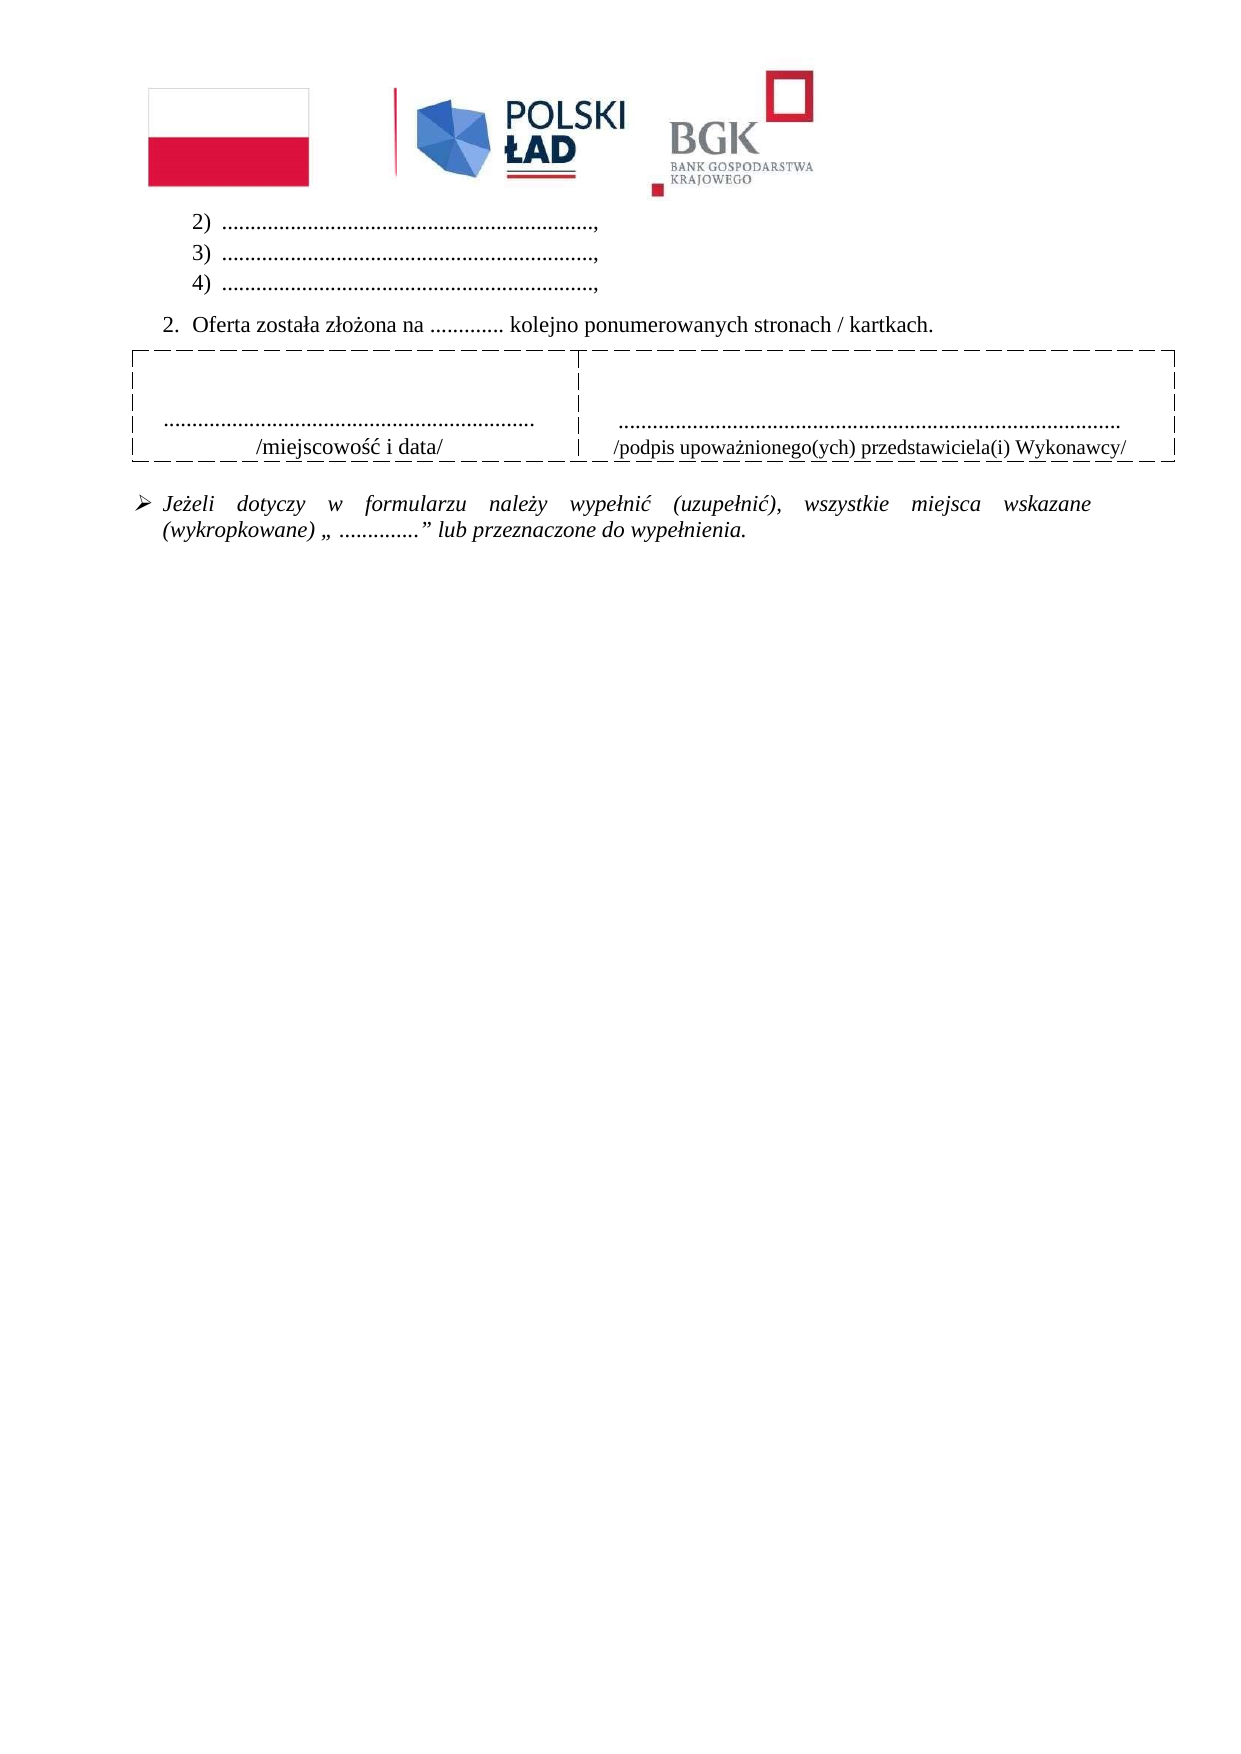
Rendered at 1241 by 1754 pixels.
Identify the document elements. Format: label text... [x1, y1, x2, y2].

list Jeżeli dotyczy w formularzu należy wypełnić (uzupełnić), wszystkie miejsca wskazane (wykropkowane) „ ..............” lub przeznaczone do wypełnienia. [133, 490, 1093, 542]
list ................................................................., [192, 238, 1093, 265]
table_header ................................................................. /miejscowość i data/ [133, 350, 579, 461]
list Oferta została złożona na ............. kolejno ponumerowanych stronach / kartkach. [162, 311, 1093, 338]
list ................................................................., [192, 269, 1093, 295]
picture [147, 58, 831, 209]
list ................................................................., [192, 208, 1093, 235]
table_header ........................................................................................ /podpis upoważnionego(ych) przedstawiciela(i) Wykonawcy/ [579, 350, 1174, 461]
